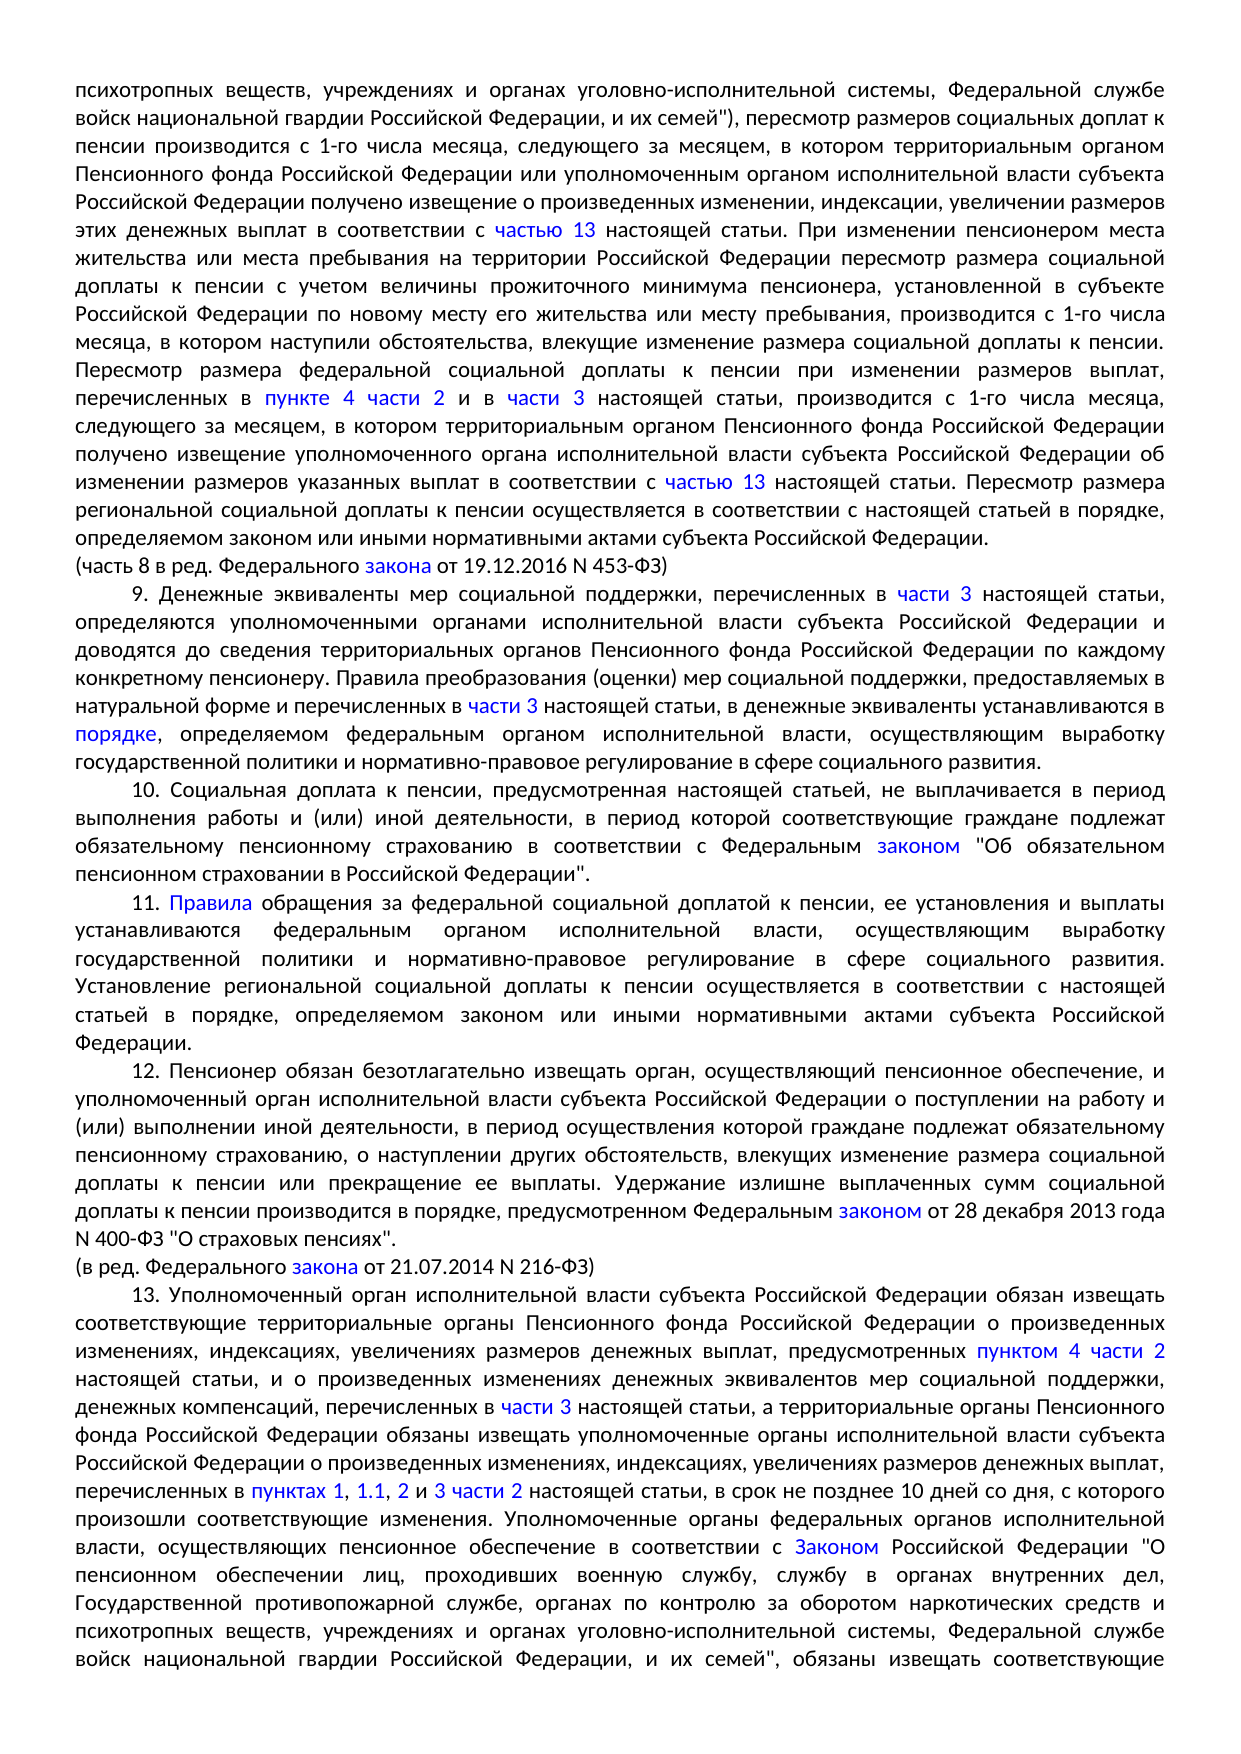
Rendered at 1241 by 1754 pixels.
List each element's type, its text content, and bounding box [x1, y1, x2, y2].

text (в ред. Федерального закона от 21.07.2014 N 216-ФЗ) [75, 1252, 1165, 1280]
text 9. Денежные эквиваленты мер социальной поддержки, перечисленных в части 3 настоящей статьи, определяются уполномоченными органами исполнительной власти субъекта Российской Федерации и доводятся до сведения территориальных органов Пенсионного фонда Российской Федерации по каждому конкретному пенсионеру. Правила преобразования (оценки) мер социальной поддержки, предоставляемых в натуральной форме и перечисленных в части 3 настоящей статьи, в денежные эквиваленты устанавливаются в порядке, определяемом федеральным органом исполнительной власти, осуществляющим выработку государственной политики и нормативно-правовое регулирование в сфере социального развития. [75, 579, 1165, 776]
text 12. Пенсионер обязан безотлагательно извещать орган, осуществляющий пенсионное обеспечение, и уполномоченный орган исполнительной власти субъекта Российской Федерации о поступлении на работу и (или) выполнении иной деятельности, в период осуществления которой граждане подлежат обязательному пенсионному страхованию, о наступлении других обстоятельств, влекущих изменение размера социальной доплаты к пенсии или прекращение ее выплаты. Удержание излишне выплаченных сумм социальной доплаты к пенсии производится в порядке, предусмотренном Федеральным законом от 28 декабря 2013 года N 400-ФЗ "О страховых пенсиях". [75, 1056, 1165, 1252]
text (часть 8 в ред. Федерального закона от 19.12.2016 N 453-ФЗ) [75, 551, 1165, 579]
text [75, 1280, 1165, 1672]
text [75, 75, 1165, 551]
text 10. Социальная доплата к пенсии, предусмотренная настоящей статьей, не выплачивается в период выполнения работы и (или) иной деятельности, в период которой соответствующие граждане подлежат обязательному пенсионному страхованию в соответствии с Федеральным законом "Об обязательном пенсионном страховании в Российской Федерации". [75, 776, 1165, 888]
text 11. Правила обращения за федеральной социальной доплатой к пенсии, ее установления и выплаты устанавливаются федеральным органом исполнительной власти, осуществляющим выработку государственной политики и нормативно-правовое регулирование в сфере социального развития. Установление региональной социальной доплаты к пенсии осуществляется в соответствии с настоящей статьей в порядке, определяемом законом или иными нормативными актами субъекта Российской Федерации. [75, 888, 1165, 1056]
